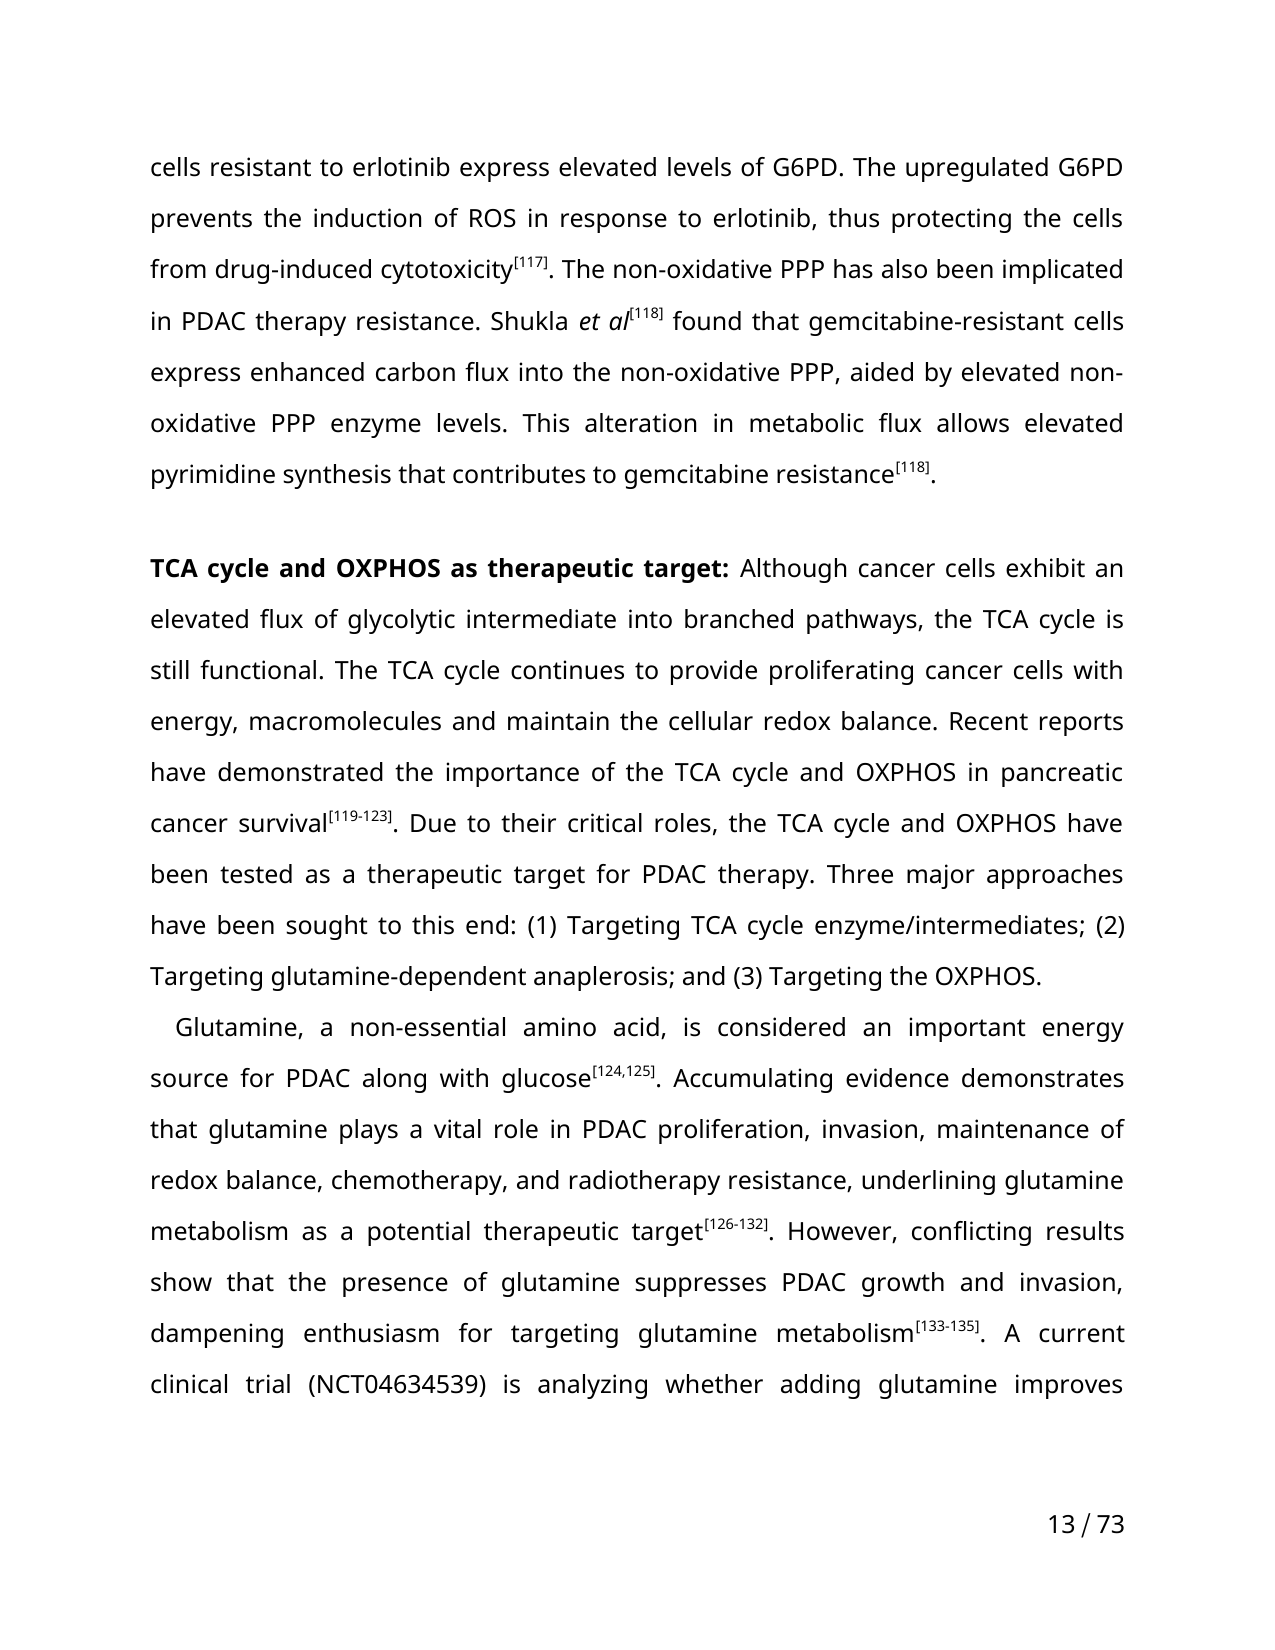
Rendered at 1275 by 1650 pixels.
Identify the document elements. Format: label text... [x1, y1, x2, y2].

text TCA cycle and OXPHOS as therapeutic target: Although cancer cells exhibit an elevated flux of glycolytic intermediate into branched pathways, the TCA cycle is still functional. The TCA cycle continues to provide proliferating cancer cells with energy, macromolecules and maintain the cellular redox balance. Recent reports have demonstrated the importance of the TCA cycle and OXPHOS in pancreatic cancer survival[119-123]. Due to their critical roles, the TCA cycle and OXPHOS have been tested as a therapeutic target for PDAC therapy. Three major approaches have been sought to this end: (1) Targeting TCA cycle enzyme/intermediates; (2) Targeting glutamine-dependent anaplerosis; and (3) Targeting the OXPHOS. [150, 550, 1125, 993]
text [150, 1010, 1125, 1401]
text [150, 150, 1125, 490]
